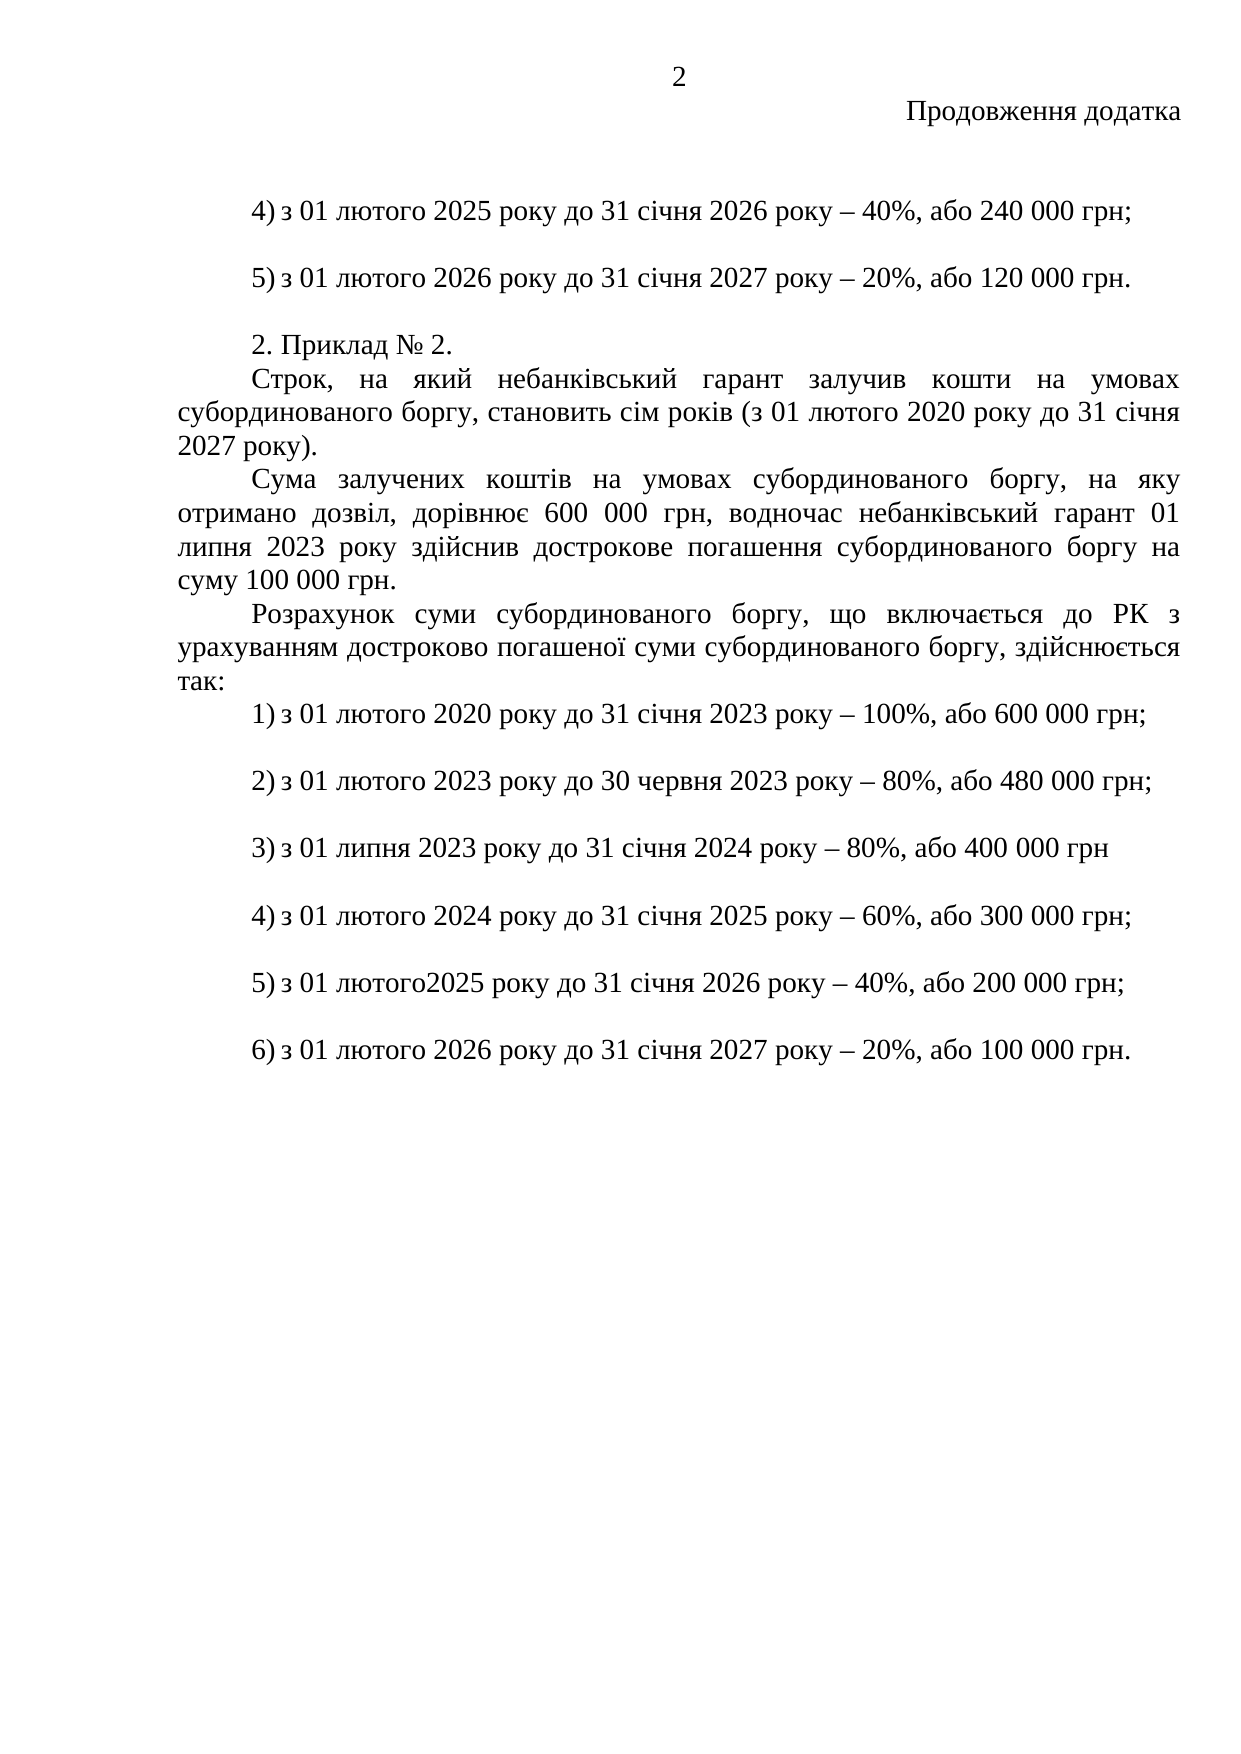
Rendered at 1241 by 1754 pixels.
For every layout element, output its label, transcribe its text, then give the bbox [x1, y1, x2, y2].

list з 01 лютого 2026 року до 31 січня 2027 року – 20%, або 120 000 грн. [177, 260, 1181, 294]
list з 01 лютого2025 року до 31 січня 2026 року – 40%, або 200 000 грн; [177, 965, 1181, 998]
list з 01 лютого 2026 року до 31 січня 2027 року – 20%, або 100 000 грн. [177, 1032, 1181, 1065]
list Строк, на який небанківський гарант залучив кошти на умовах субординованого боргу, становить сім років (з 01 лютого 2020 року до 31 січня 2027 року). [177, 361, 1181, 462]
list з 01 лютого 2024 року до 31 січня 2025 року – 60%, або 300 000 грн; [177, 898, 1181, 931]
list Розрахунок суми субординованого боргу, що включається до РК з урахуванням достроково погашеної суми субординованого боргу, здійснюється так: [177, 596, 1181, 696]
list з 01 лютого 2020 року до 31 січня 2023 року – 100%, або 600 000 грн; [177, 696, 1181, 730]
list з 01 липня 2023 року до 31 січня 2024 року – 80%, або 400 000 грн [177, 831, 1181, 864]
list з 01 лютого 2023 року до 30 червня 2023 року – 80%, або 480 000 грн; [177, 763, 1181, 797]
list Приклад № 2. [251, 327, 1181, 361]
list з 01 лютого 2025 року до 31 січня 2026 року – 40%, або 240 000 грн; [177, 193, 1181, 227]
list Сума залучених коштів на умовах субординованого боргу, на яку отримано дозвіл, дорівнює 600 000 грн, водночас небанківський гарант 01 липня 2023 року здійснив дострокове погашення субординованого боргу на суму 100 000 грн. [177, 462, 1181, 596]
